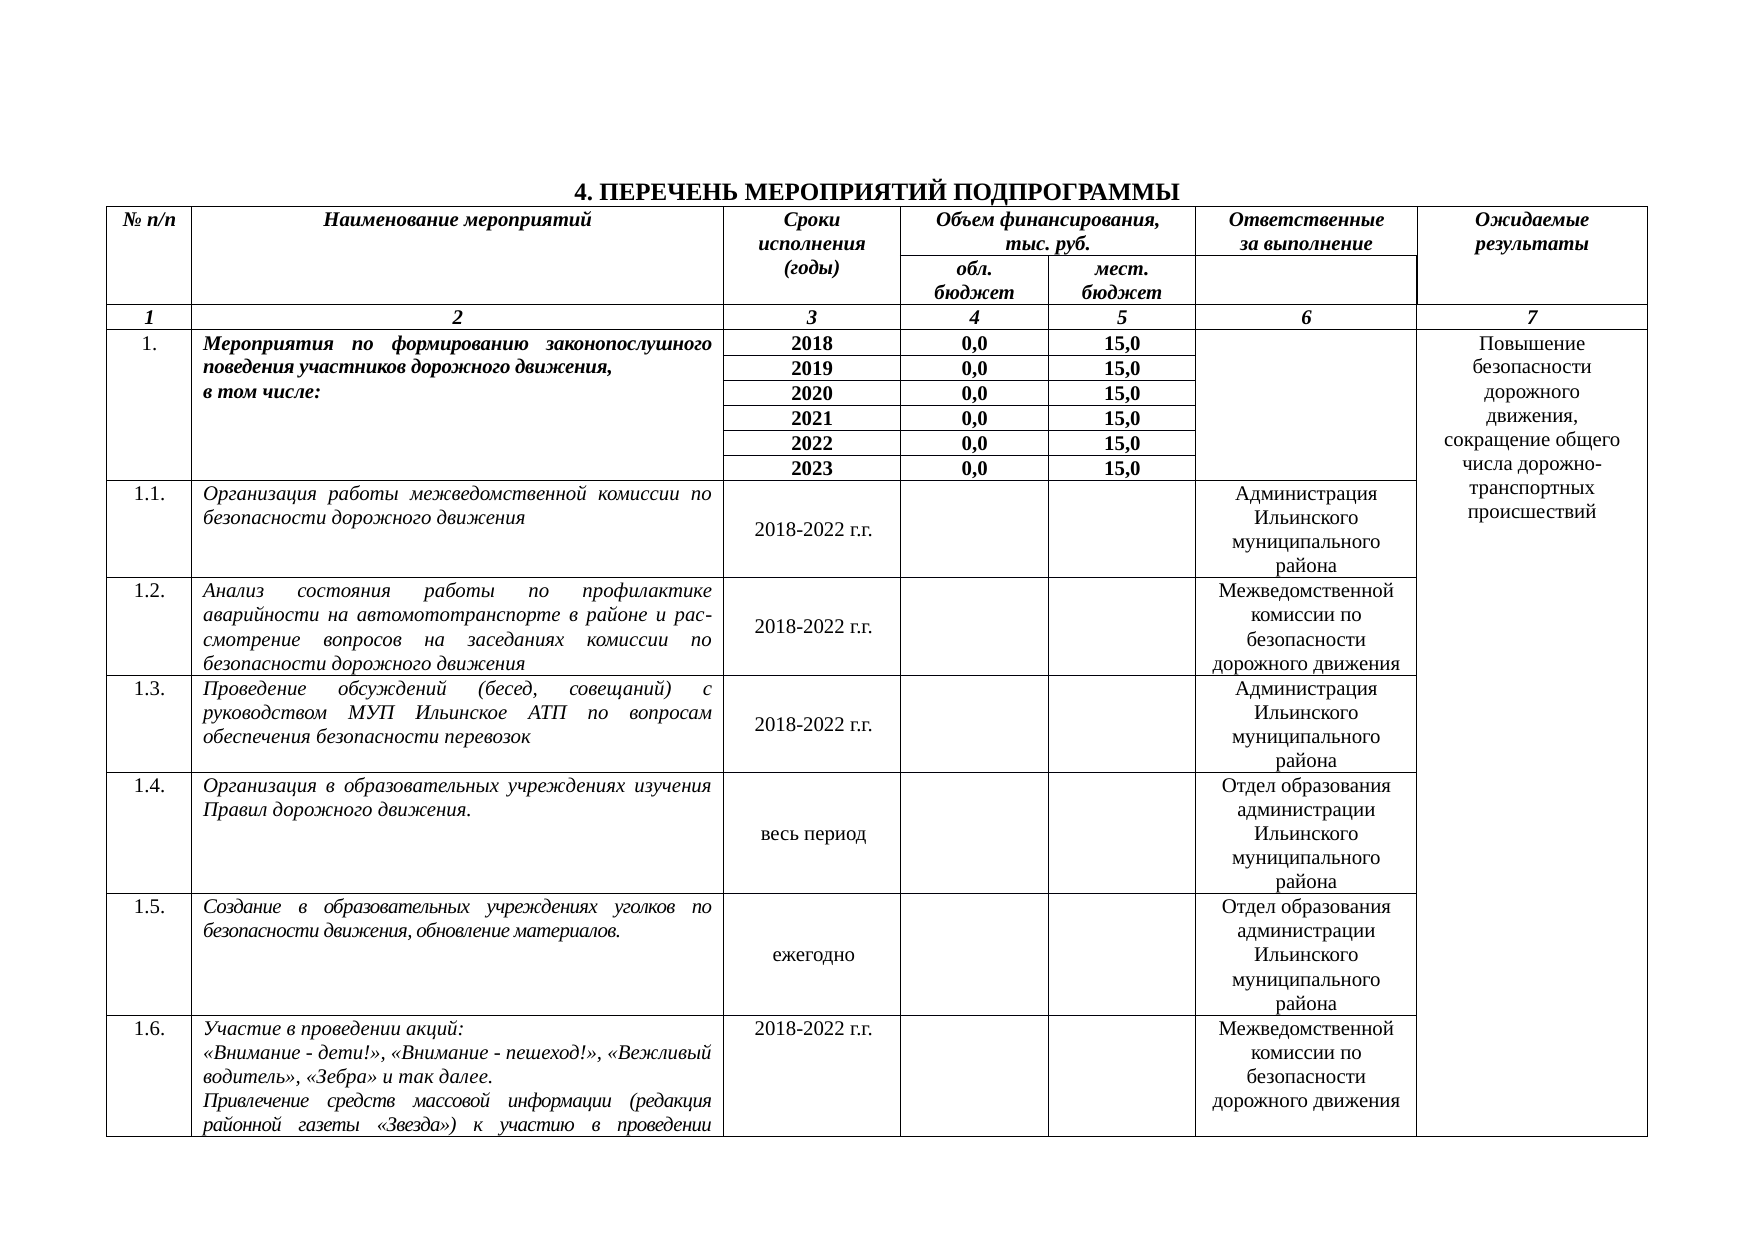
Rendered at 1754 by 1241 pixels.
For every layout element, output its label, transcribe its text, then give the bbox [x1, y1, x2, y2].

table_cell 15,0 [1049, 356, 1195, 379]
table_cell 15,0 [1049, 431, 1195, 455]
table_cell 1.5. [107, 894, 191, 1014]
table_cell 5 [1049, 305, 1195, 329]
table_cell 1. [107, 330, 191, 480]
table_cell [1049, 578, 1195, 674]
table_cell Администрация Ильинского муниципального района [1196, 481, 1416, 577]
table_cell 15,0 [1049, 330, 1195, 354]
table_cell Межведомственной комиссии по безопасности дорожного движения [1196, 578, 1416, 674]
table_cell 4 [901, 305, 1048, 329]
table_cell обл. бюджет [901, 256, 1048, 304]
table_cell 2018-2022 г.г. [724, 1016, 900, 1136]
table_cell 2021 [724, 406, 900, 430]
table_cell [1049, 676, 1195, 772]
table_cell Организация в образовательных учреждениях изучения Правил дорожного движения. [192, 773, 723, 893]
table_cell Мероприятия по формированию законопослушного поведения участников дорожного движения, в том числе: [192, 330, 723, 480]
table_cell Администрация Ильинского муниципального района [1196, 676, 1416, 772]
table_cell 6 [1196, 305, 1416, 329]
table_cell 15,0 [1049, 381, 1195, 405]
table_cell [192, 1016, 723, 1136]
table_cell 0,0 [901, 356, 1048, 379]
table_cell [901, 773, 1048, 893]
table_cell [1049, 773, 1195, 893]
table_cell Отдел образования администрации Ильинского муниципального района [1196, 773, 1416, 893]
table_cell [901, 1016, 1048, 1136]
table_header Объем финансирования, тыс. руб. [901, 207, 1195, 255]
table_cell 0,0 [901, 431, 1048, 455]
table_cell 2018-2022 г.г. [724, 578, 900, 674]
table_cell весь период [724, 773, 900, 893]
table_cell 1.4. [107, 773, 191, 893]
table_cell [901, 894, 1048, 1014]
table_cell 0,0 [901, 381, 1048, 405]
table_cell мест. бюджет [1049, 256, 1195, 304]
table_cell [901, 578, 1048, 674]
table_cell 2 [192, 305, 723, 329]
table_header Ожидаемые результаты [1418, 207, 1647, 304]
table_cell 15,0 [1049, 456, 1195, 480]
table_cell 1.2. [107, 578, 191, 674]
table_header Наименование мероприятий [192, 207, 723, 304]
table_cell 2019 [724, 356, 900, 379]
table_cell 2018-2022 г.г. [724, 676, 900, 772]
table_cell [1049, 481, 1195, 577]
table_cell [1196, 330, 1416, 480]
table_header Ответственные за выполнение [1196, 207, 1417, 255]
table_cell 2023 [724, 456, 900, 480]
table_cell [901, 481, 1048, 577]
table_cell 1 [107, 305, 191, 329]
table_cell Отдел образования администрации Ильинского муниципального района [1196, 894, 1416, 1014]
table_cell 2018 [724, 330, 900, 354]
table_header № п/п [107, 207, 191, 304]
table_cell 1.6. [107, 1016, 191, 1136]
table_cell [1049, 894, 1195, 1014]
table_cell 1.3. [107, 676, 191, 772]
table_cell 3 [724, 305, 900, 329]
table_header Сроки исполнения (годы) [724, 207, 900, 304]
text 4. ПЕРЕЧЕНЬ МЕРОПРИЯТИЙ ПОДПРОГРАММЫ [118, 177, 1636, 206]
table_cell Повышение безопасности дорожного движения, сокращение общего числа дорожно-транспортных происшествий [1417, 330, 1647, 1136]
table_cell [1049, 1016, 1195, 1136]
table_cell 7 [1417, 305, 1647, 329]
table_cell Проведение обсуждений (бесед, совещаний) с руководством МУП Ильинское АТП по вопросам обеспечения безопасности перевозок [192, 676, 723, 772]
table_cell 2018-2022 г.г. [724, 481, 900, 577]
table_cell 2020 [724, 381, 900, 405]
table_cell 15,0 [1049, 406, 1195, 430]
table_cell 2022 [724, 431, 900, 455]
table_cell 0,0 [901, 406, 1048, 430]
table_cell 0,0 [901, 456, 1048, 480]
table_cell Анализ состояния работы по профилактике аварийности на автомототранспорте в районе и рассмотрение вопросов на заседаниях комиссии по безопасности дорожного движения [192, 578, 723, 674]
table_cell ежегодно [724, 894, 900, 1014]
table_cell [901, 676, 1048, 772]
table_cell 1.1. [107, 481, 191, 577]
table_cell Создание в образовательных учреждениях уголков по безопасности движения, обновление материалов. [192, 894, 723, 1014]
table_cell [1196, 1016, 1416, 1136]
table_cell Организация работы межведомственной комиссии по безопасности дорожного движения [192, 481, 723, 577]
table_cell 0,0 [901, 330, 1048, 354]
